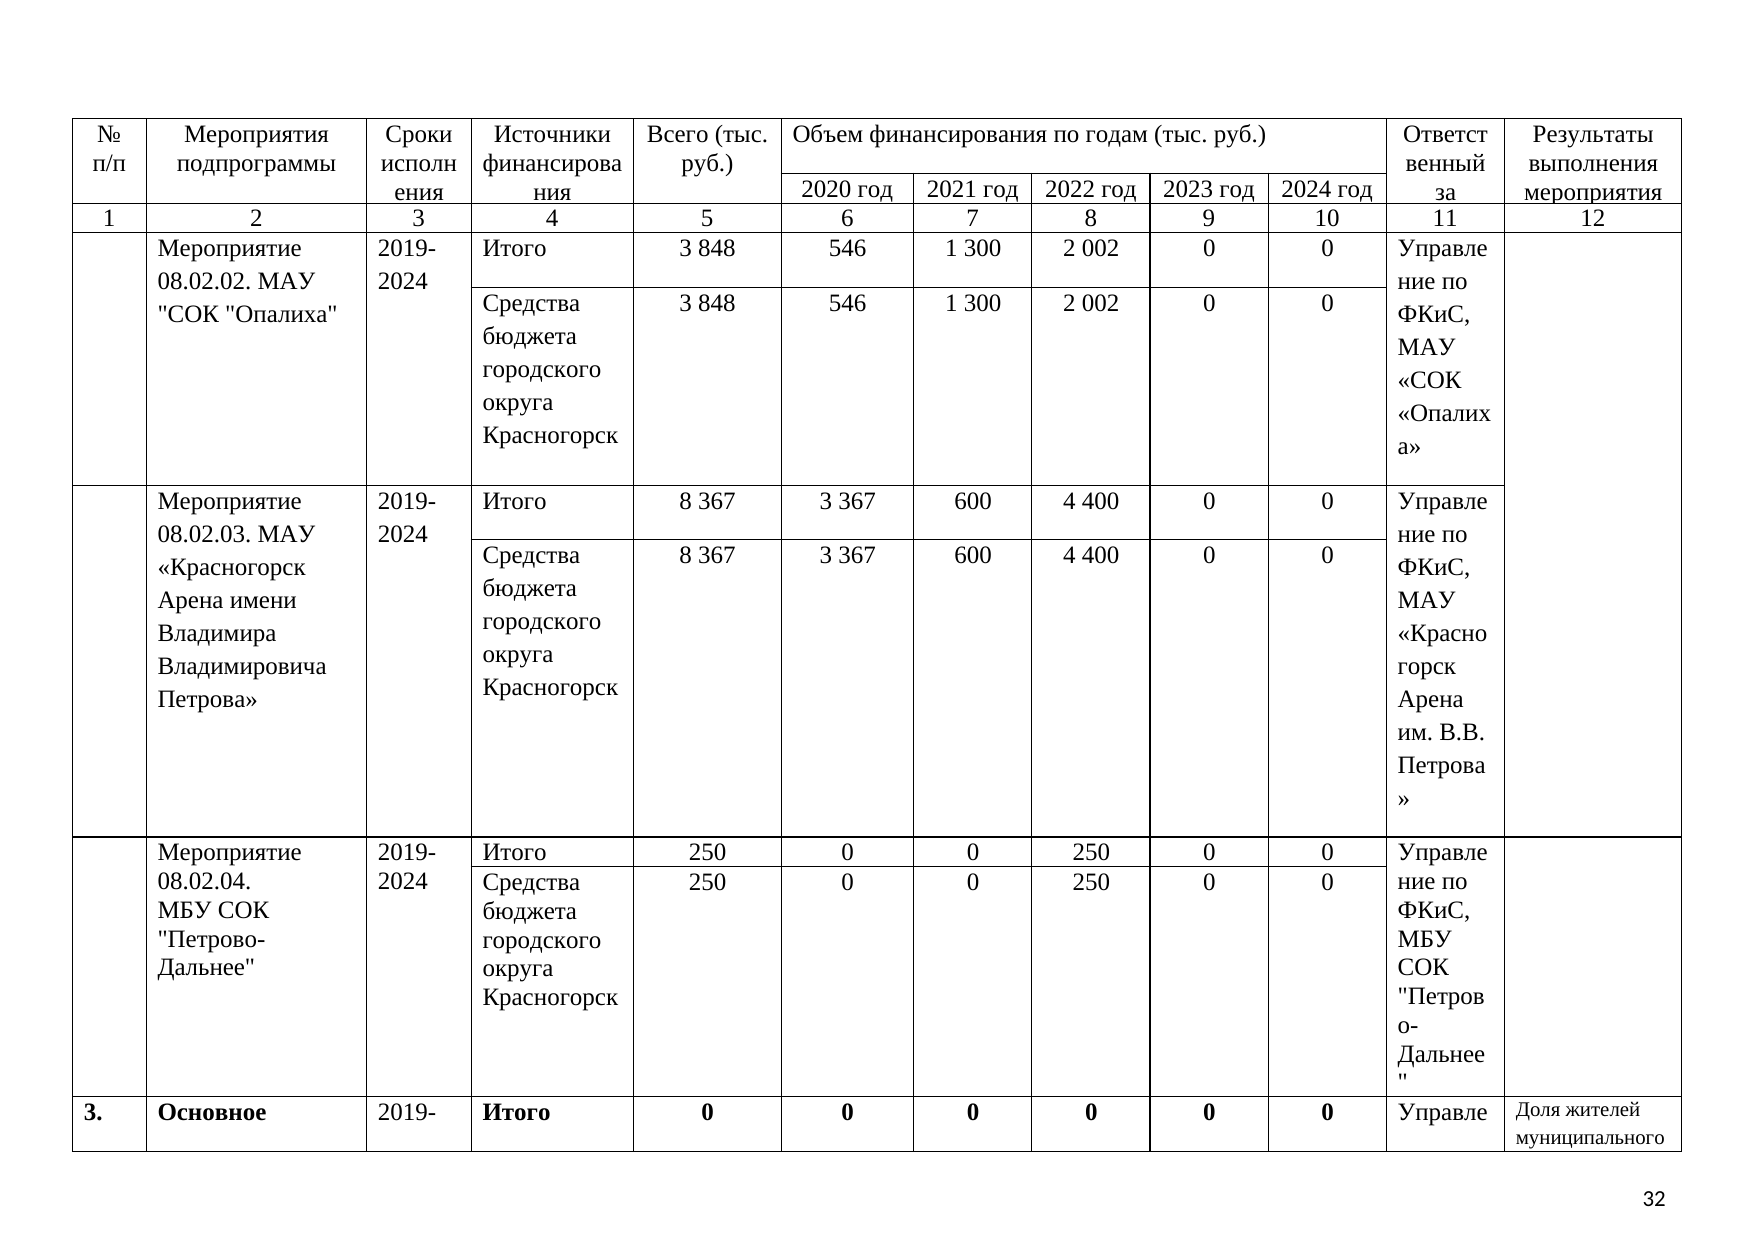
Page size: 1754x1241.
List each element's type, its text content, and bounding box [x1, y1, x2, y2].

table_cell 2023 год [1151, 174, 1268, 202]
table_cell Средства бюджета городского округа Красногорск [472, 288, 633, 485]
table_cell 2022 год [1032, 174, 1149, 202]
table_header Источники финансирования [472, 119, 633, 202]
table_cell 2019-2024 [367, 838, 471, 1096]
table_cell 3 848 [634, 233, 781, 287]
table_cell 12 [1505, 204, 1681, 232]
table_cell 546 [782, 233, 913, 287]
table_cell 0 [914, 1097, 1031, 1151]
table_cell 0 [1151, 867, 1268, 1096]
table_cell 2024 год [1269, 174, 1386, 202]
table_cell 2 002 [1032, 233, 1149, 287]
table_cell 250 [634, 867, 781, 1096]
table_cell 2019-2024 [367, 233, 471, 485]
table_cell 9 [1151, 204, 1268, 232]
table_cell 3 848 [634, 288, 781, 485]
table_cell 0 [634, 1097, 781, 1151]
table_cell 1 300 [914, 233, 1031, 287]
table_cell [73, 838, 146, 1096]
table_cell 0 [1151, 540, 1268, 836]
table_cell 3 367 [782, 486, 913, 539]
table_cell 600 [914, 486, 1031, 539]
table_cell 7 [914, 204, 1031, 232]
table_cell 0 [1151, 1097, 1268, 1151]
table_cell 2021 год [914, 174, 1031, 202]
table_cell Итого [472, 486, 633, 539]
table_cell 0 [1269, 1097, 1386, 1151]
table_cell Мероприятие 08.02.02. МАУ "СОК "Опалиха" [147, 233, 366, 485]
table_cell 0 [1269, 838, 1386, 866]
table_cell 10 [1269, 204, 1386, 232]
table_cell Управление по ФКиС, МАУ «СОК «Опалиха» [1387, 233, 1504, 485]
table_cell 0 [1269, 288, 1386, 485]
table_cell 0 [1269, 486, 1386, 539]
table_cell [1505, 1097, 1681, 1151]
table_cell Итого [472, 233, 633, 287]
table_header № п/п [73, 119, 146, 202]
table_header Результаты выполнения мероприятия подпрограммы [1505, 119, 1681, 202]
table_cell 8 [1032, 204, 1149, 232]
table_cell 4 [472, 204, 633, 232]
table_header Мероприятия подпрограммы [147, 119, 366, 202]
table_header Объем финансирования по годам (тыс. руб.) [782, 119, 1386, 173]
table_cell 8 367 [634, 486, 781, 539]
table_cell 0 [1151, 838, 1268, 866]
table_cell 1 300 [914, 288, 1031, 485]
table_cell 2019-2024 [367, 486, 471, 836]
table_cell 0 [1032, 1097, 1149, 1151]
table_cell 8 367 [634, 540, 781, 836]
table_cell 250 [1032, 838, 1149, 866]
table_cell Мероприятие 08.02.03. МАУ «Красногорск Арена имени Владимира Владимировича Петрова» [147, 486, 366, 836]
table_cell [73, 233, 146, 485]
table_cell 0 [914, 867, 1031, 1096]
table_cell Мероприятие 08.02.04. МБУ СОК "Петрово-Дальнее" [147, 838, 366, 1096]
table_cell 3. [73, 1097, 146, 1151]
table_header Сроки исполнения мероприятия [367, 119, 471, 202]
table_cell 2 [147, 204, 366, 232]
table_cell 11 [1387, 204, 1504, 232]
table_cell 4 400 [1032, 486, 1149, 539]
table_cell 5 [634, 204, 781, 232]
table_cell Средства бюджета городского округа Красногорск [472, 540, 633, 836]
table_cell [1505, 838, 1681, 1096]
table_header Ответственный за выполнение мероприятия подпрограммы [1387, 119, 1504, 202]
table_cell 4 400 [1032, 540, 1149, 836]
table_cell 0 [1151, 233, 1268, 287]
table_cell Итого [472, 838, 633, 866]
table_cell [73, 486, 146, 836]
table_cell 0 [782, 867, 913, 1096]
table_cell 0 [782, 838, 913, 866]
table_cell Средства бюджета городского округа Красногорск [472, 867, 633, 1096]
table_cell 0 [1269, 867, 1386, 1096]
table_cell Основное мероприятие Р5. Федеральный проект «Спорт - норма жизни» [147, 1097, 366, 1151]
table_cell Итого [472, 1097, 633, 1151]
table_cell 0 [1151, 486, 1268, 539]
table_cell 0 [782, 1097, 913, 1151]
table_cell 0 [1151, 288, 1268, 485]
table_header Всего (тыс. руб.) [634, 119, 781, 202]
table_cell 6 [782, 204, 913, 232]
table_cell Управление по ФКиС [1387, 1097, 1504, 1151]
table_cell 250 [634, 838, 781, 866]
table_cell 546 [782, 288, 913, 485]
table_cell 2 002 [1032, 288, 1149, 485]
table_cell 250 [1032, 867, 1149, 1096]
table_cell 2019-2024 [367, 1097, 471, 1151]
table_cell 600 [914, 540, 1031, 836]
table_cell 3 [367, 204, 471, 232]
table_cell 3 367 [782, 540, 913, 836]
table_cell Управление по ФКиС, МБУ СОК "Петрово-Дальнее" [1387, 838, 1504, 1096]
table_cell 0 [1269, 540, 1386, 836]
table_cell 0 [1269, 233, 1386, 287]
table_cell 2020 год [782, 174, 913, 202]
table_cell 0 [914, 838, 1031, 866]
table_cell 1 [73, 204, 146, 232]
table_cell Управление по ФКиС, МАУ «Красногорск Арена им. В.В. Петрова» [1387, 486, 1504, 836]
